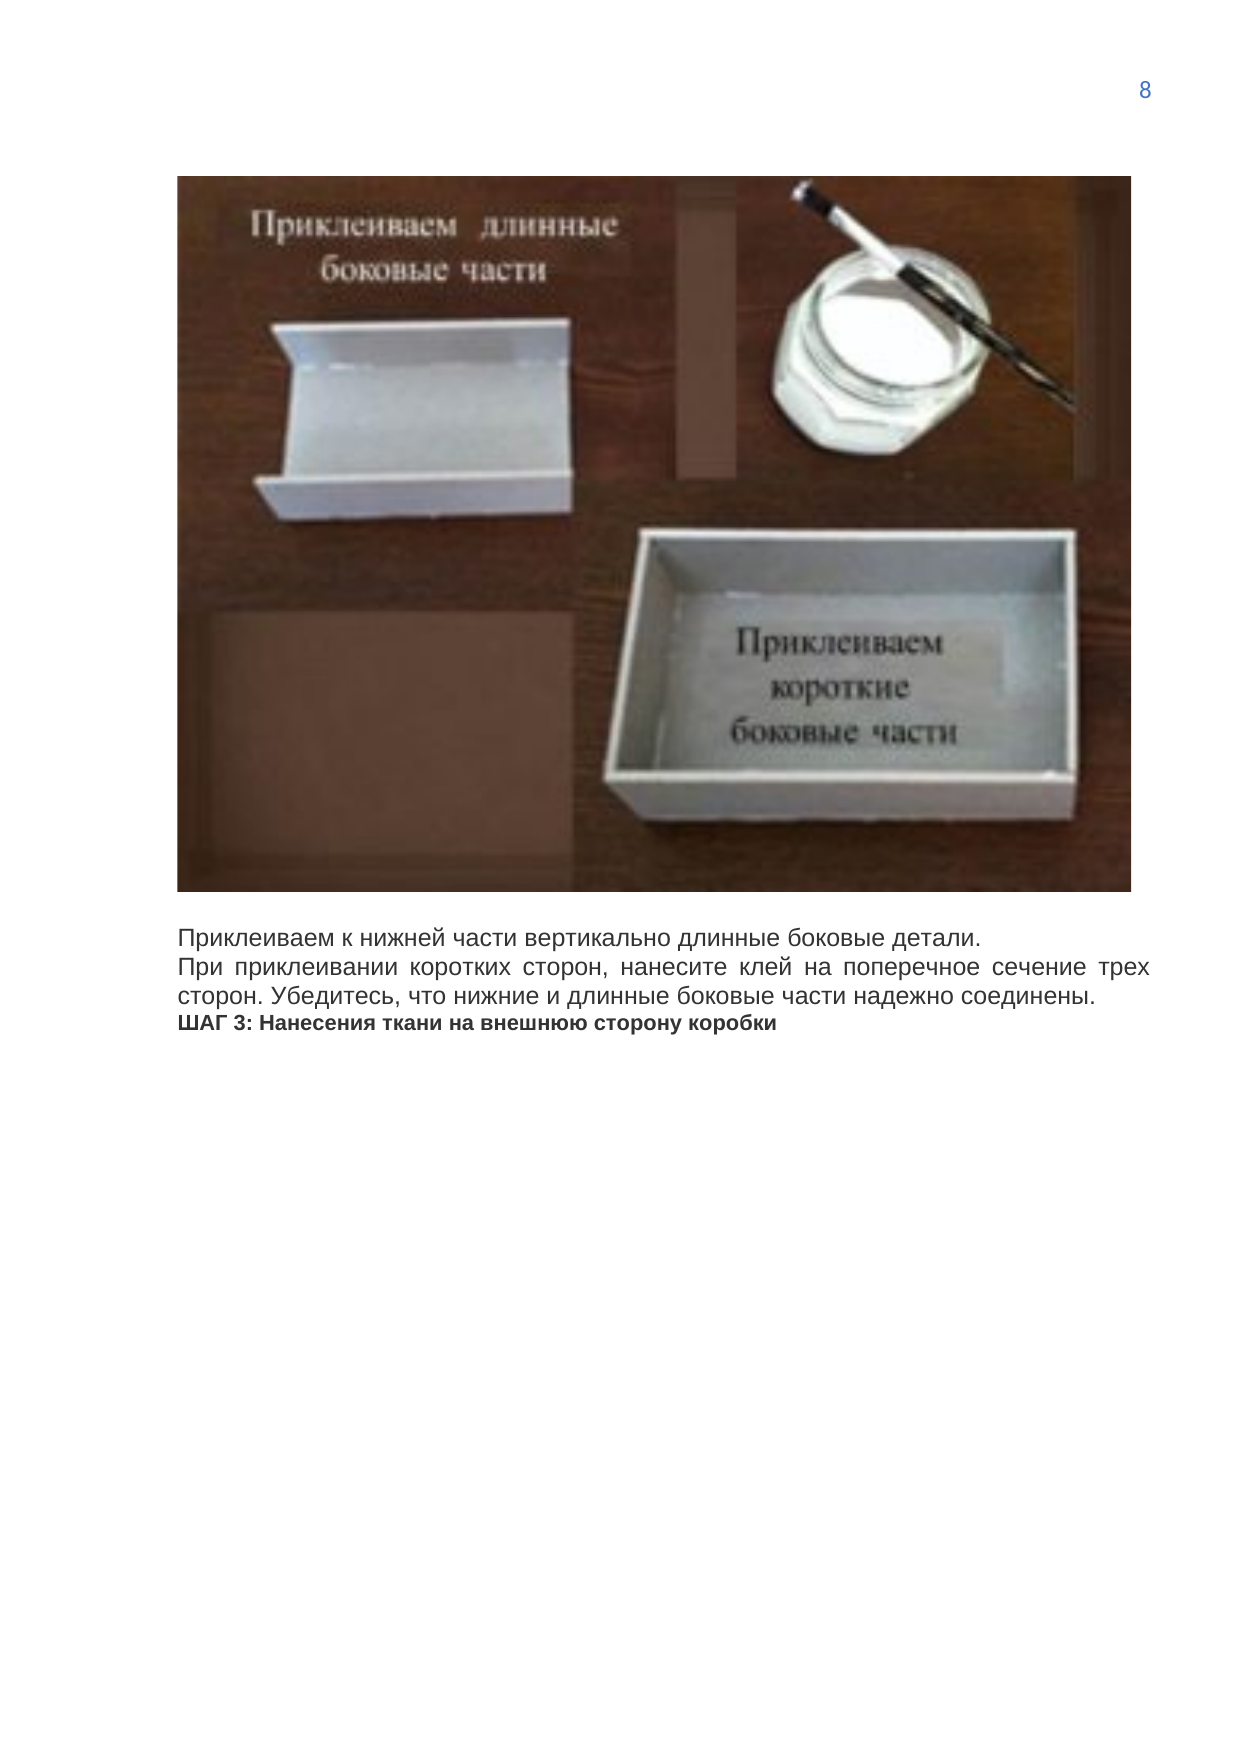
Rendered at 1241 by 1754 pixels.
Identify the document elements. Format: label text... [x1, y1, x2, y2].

picture [177, 176, 1132, 892]
text При приклеивании коротких сторон, нанесите клей на поперечное сечение трех сторон. Убедитесь, что нижние и длинные боковые части надежно соединены. [177, 952, 1152, 1009]
text Приклеиваем к нижней части вертикально длинные боковые детали. [177, 923, 1152, 952]
text ШАГ 3: Нанесения ткани на внешнюю сторону коробки [177, 1009, 1152, 1035]
